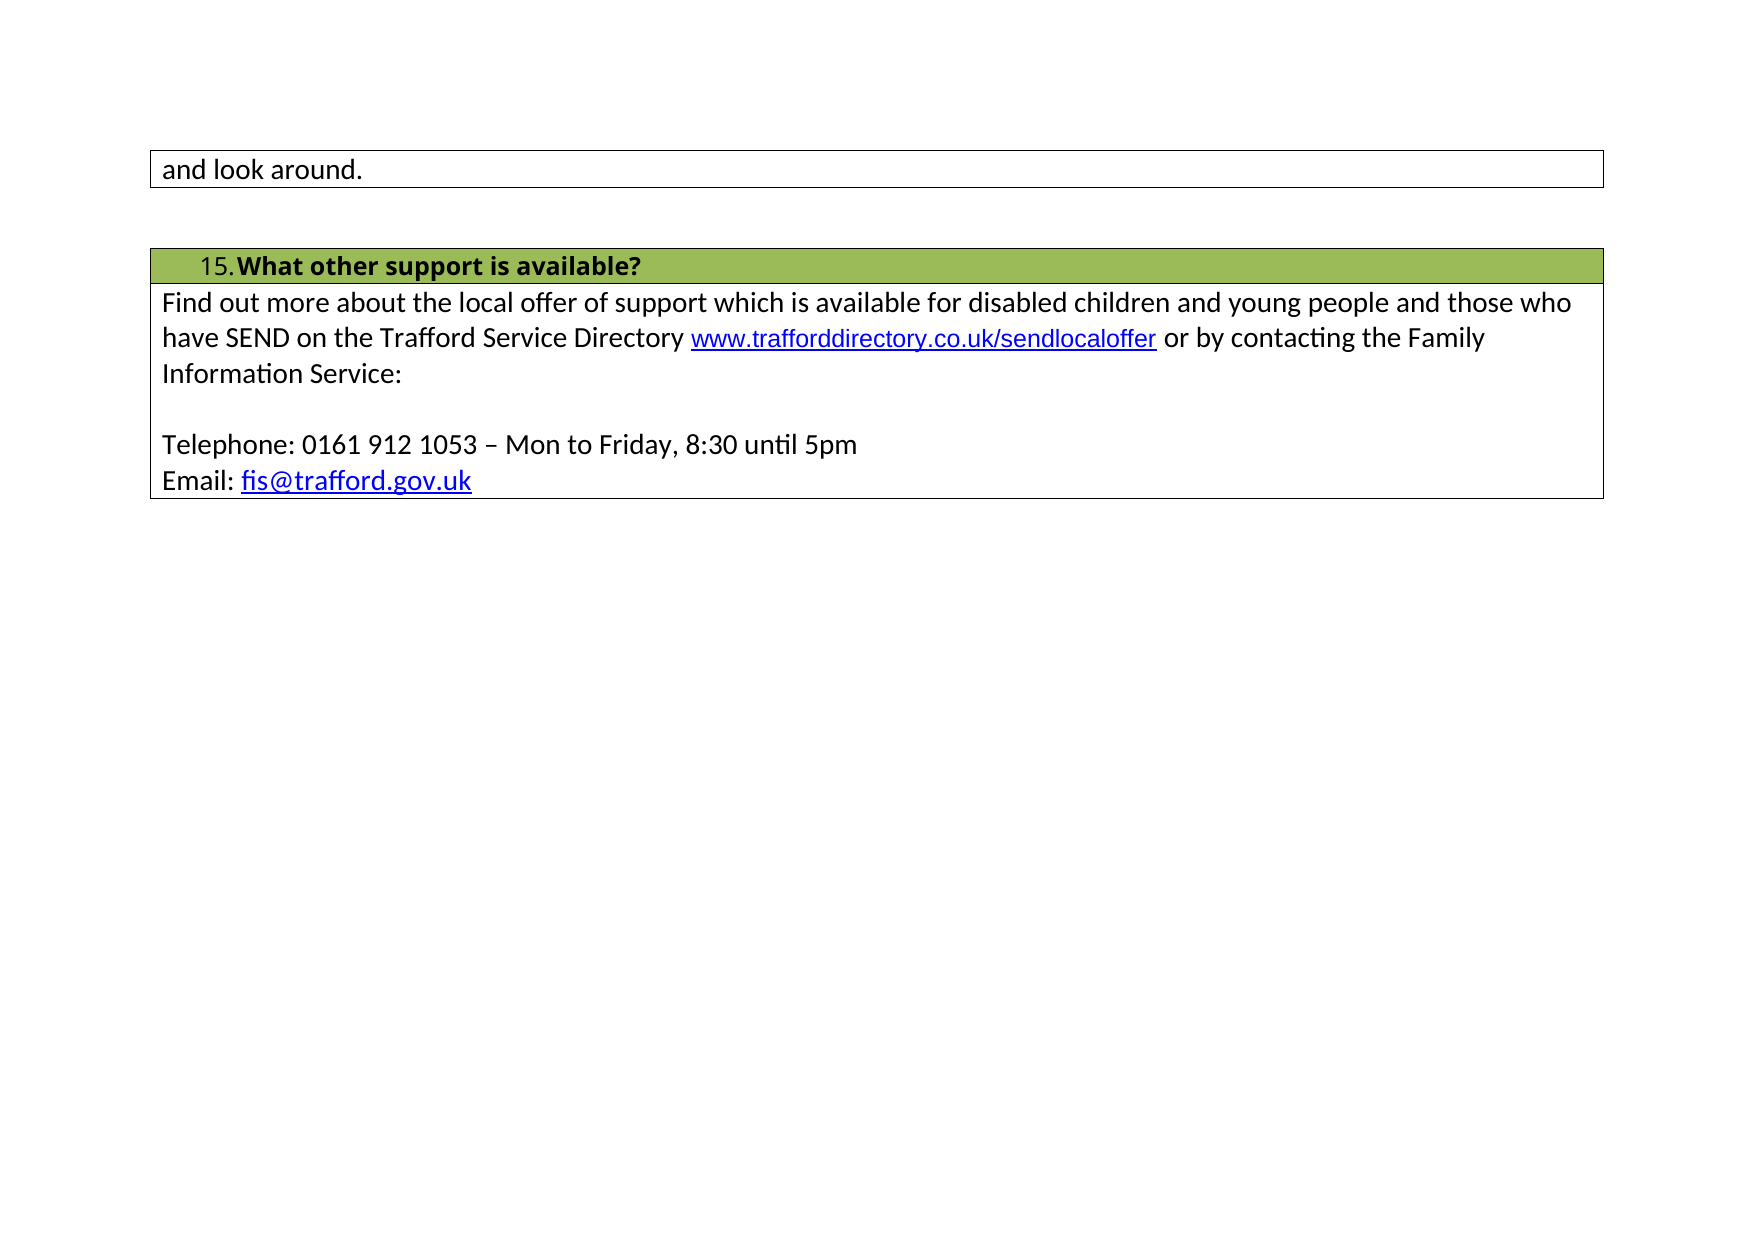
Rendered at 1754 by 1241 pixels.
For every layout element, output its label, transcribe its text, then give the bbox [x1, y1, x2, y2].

table_cell Find out more about the local offer of support which is available for disabled children and young people and those who have SEND on the Trafford Service Directory www.trafforddirectory.co.uk/sendlocaloffer or by contacting the Family Information Service: Telephone: 0161 912 1053 – Mon to Friday, 8:30 until 5pm Email: fis@trafford.gov.uk [151, 284, 1603, 498]
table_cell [151, 151, 1603, 187]
table_header What other support is available? [151, 249, 1603, 283]
